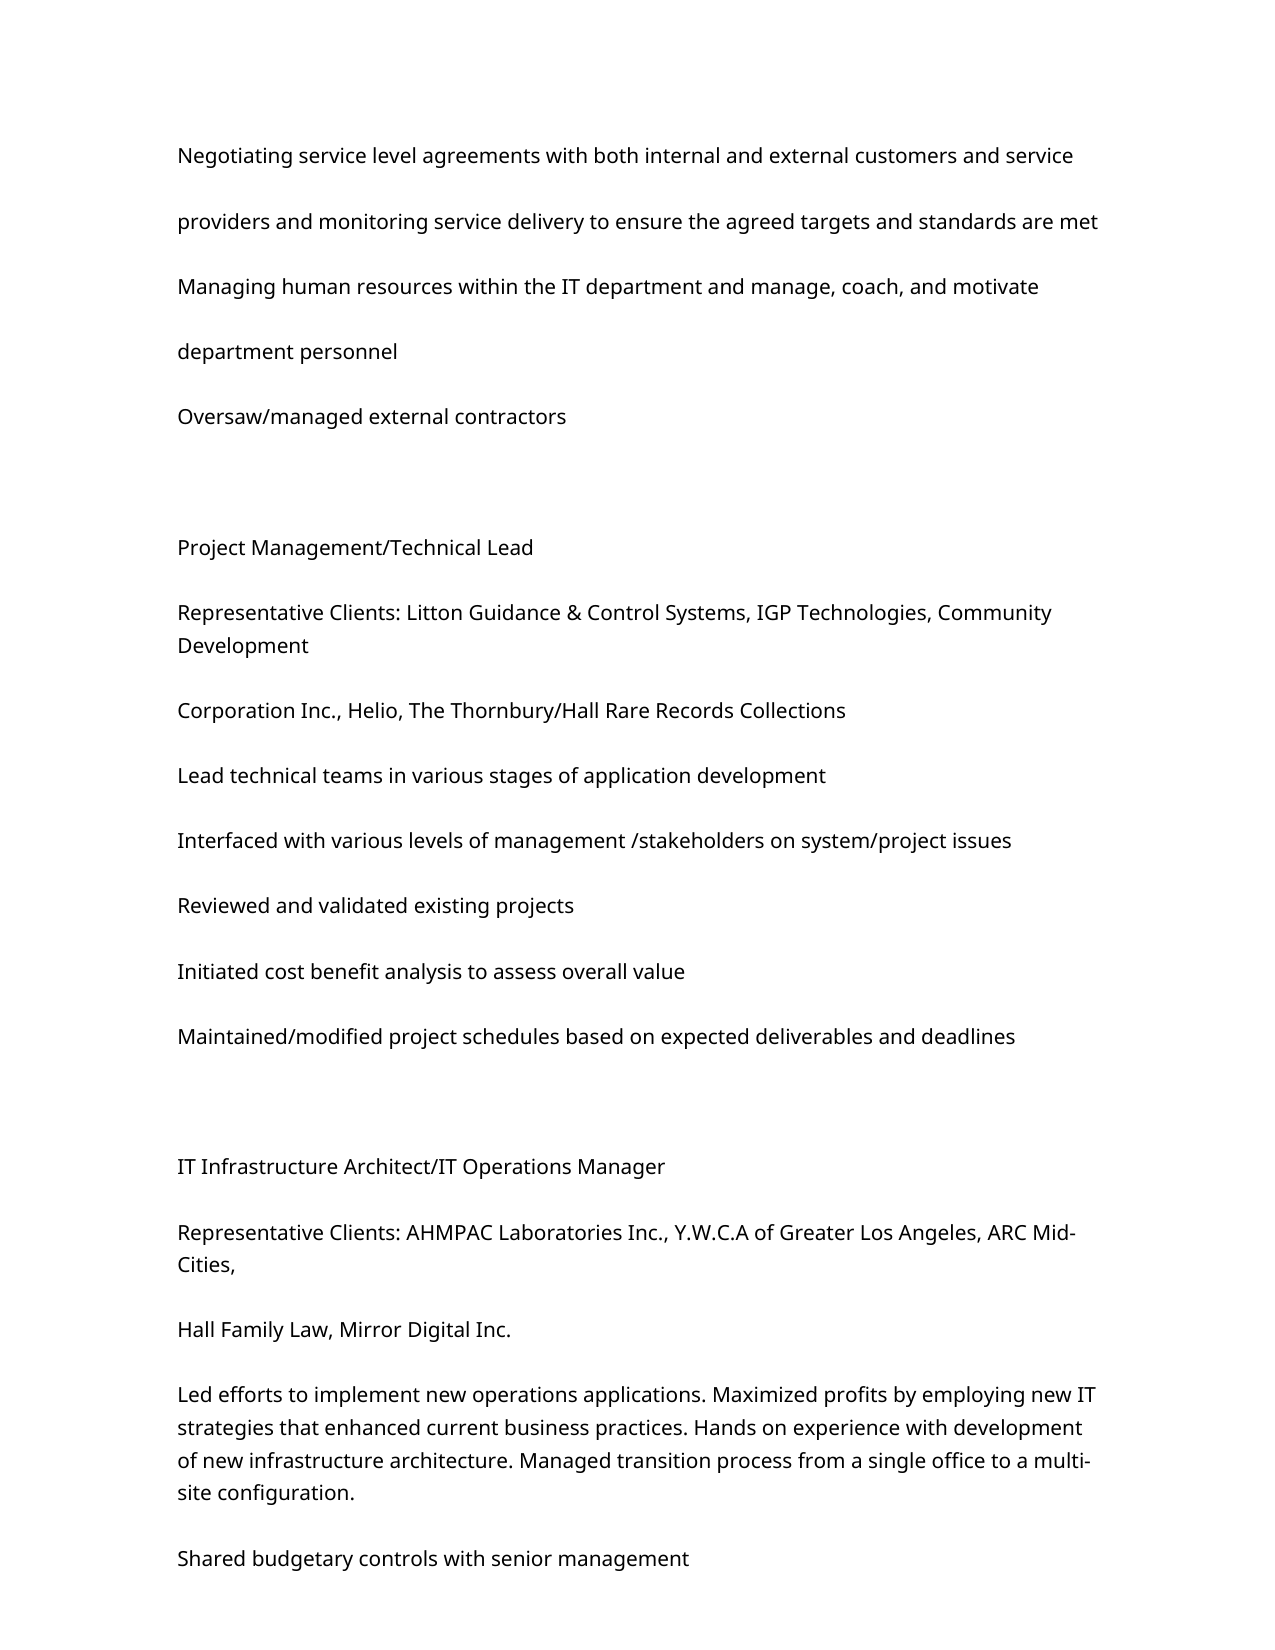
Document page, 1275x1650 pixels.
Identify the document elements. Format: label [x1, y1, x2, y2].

text [177, 142, 1100, 1605]
